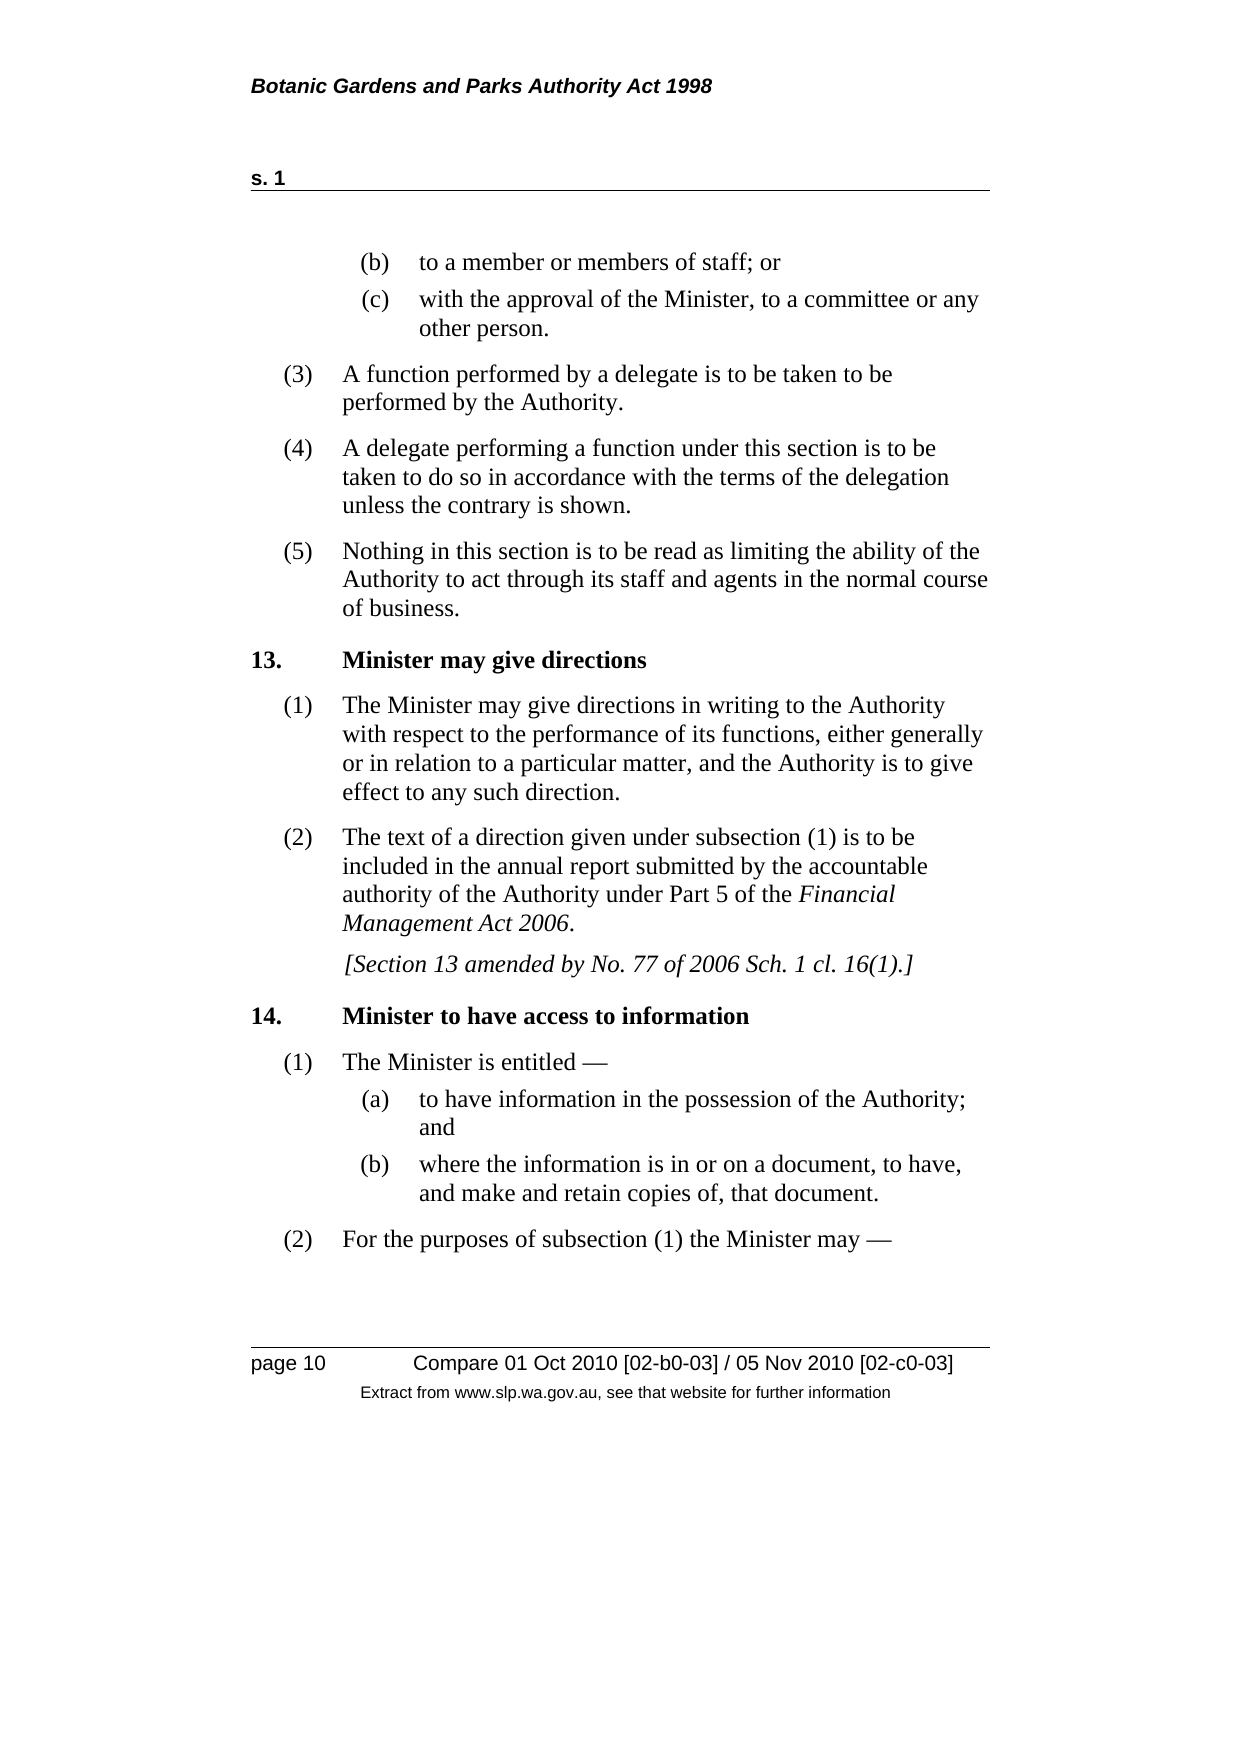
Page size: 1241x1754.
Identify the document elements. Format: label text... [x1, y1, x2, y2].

text (1) The Minister may give directions in writing to the Authority with respect to the performance of its functions, either generally or in relation to a particular matter, and the Authority is to give effect to any such direction. [251, 690, 990, 805]
text (3) A function performed by a delegate is to be taken to be performed by the Authority. [251, 359, 990, 416]
text (5) Nothing in this section is to be read as limiting the ability of the Authority to act through its staff and agents in the normal course of business. [251, 536, 990, 622]
text (b) where the information is in or on a document, to have, and make and retain copies of, that document. [251, 1149, 990, 1207]
text (2) The text of a direction given under subsection (1) is to be included in the annual report submitted by the accountable authority of the Authority under Part 5 of the Financial Management Act 2006. [251, 822, 990, 937]
text (1) The Minister is entitled — [251, 1047, 990, 1075]
text (4) A delegate performing a function under this section is to be taken to do so in accordance with the terms of the delegation unless the contrary is shown. [251, 433, 990, 519]
text (b) to a member or members of staff; or [251, 247, 990, 276]
subtitle 13. Minister may give directions [251, 645, 990, 674]
text (2) For the purposes of subsection (1) the Minister may — [251, 1224, 990, 1252]
subtitle 14. Minister to have access to information [251, 1001, 990, 1030]
text (a) to have information in the possession of the Authority; and [251, 1084, 990, 1141]
text [Section 13 amended by No. 77 of 2006 Sch. 1 cl. 16(1).] [251, 949, 990, 978]
text (c) with the approval of the Minister, to a committee or any other person. [251, 284, 990, 342]
